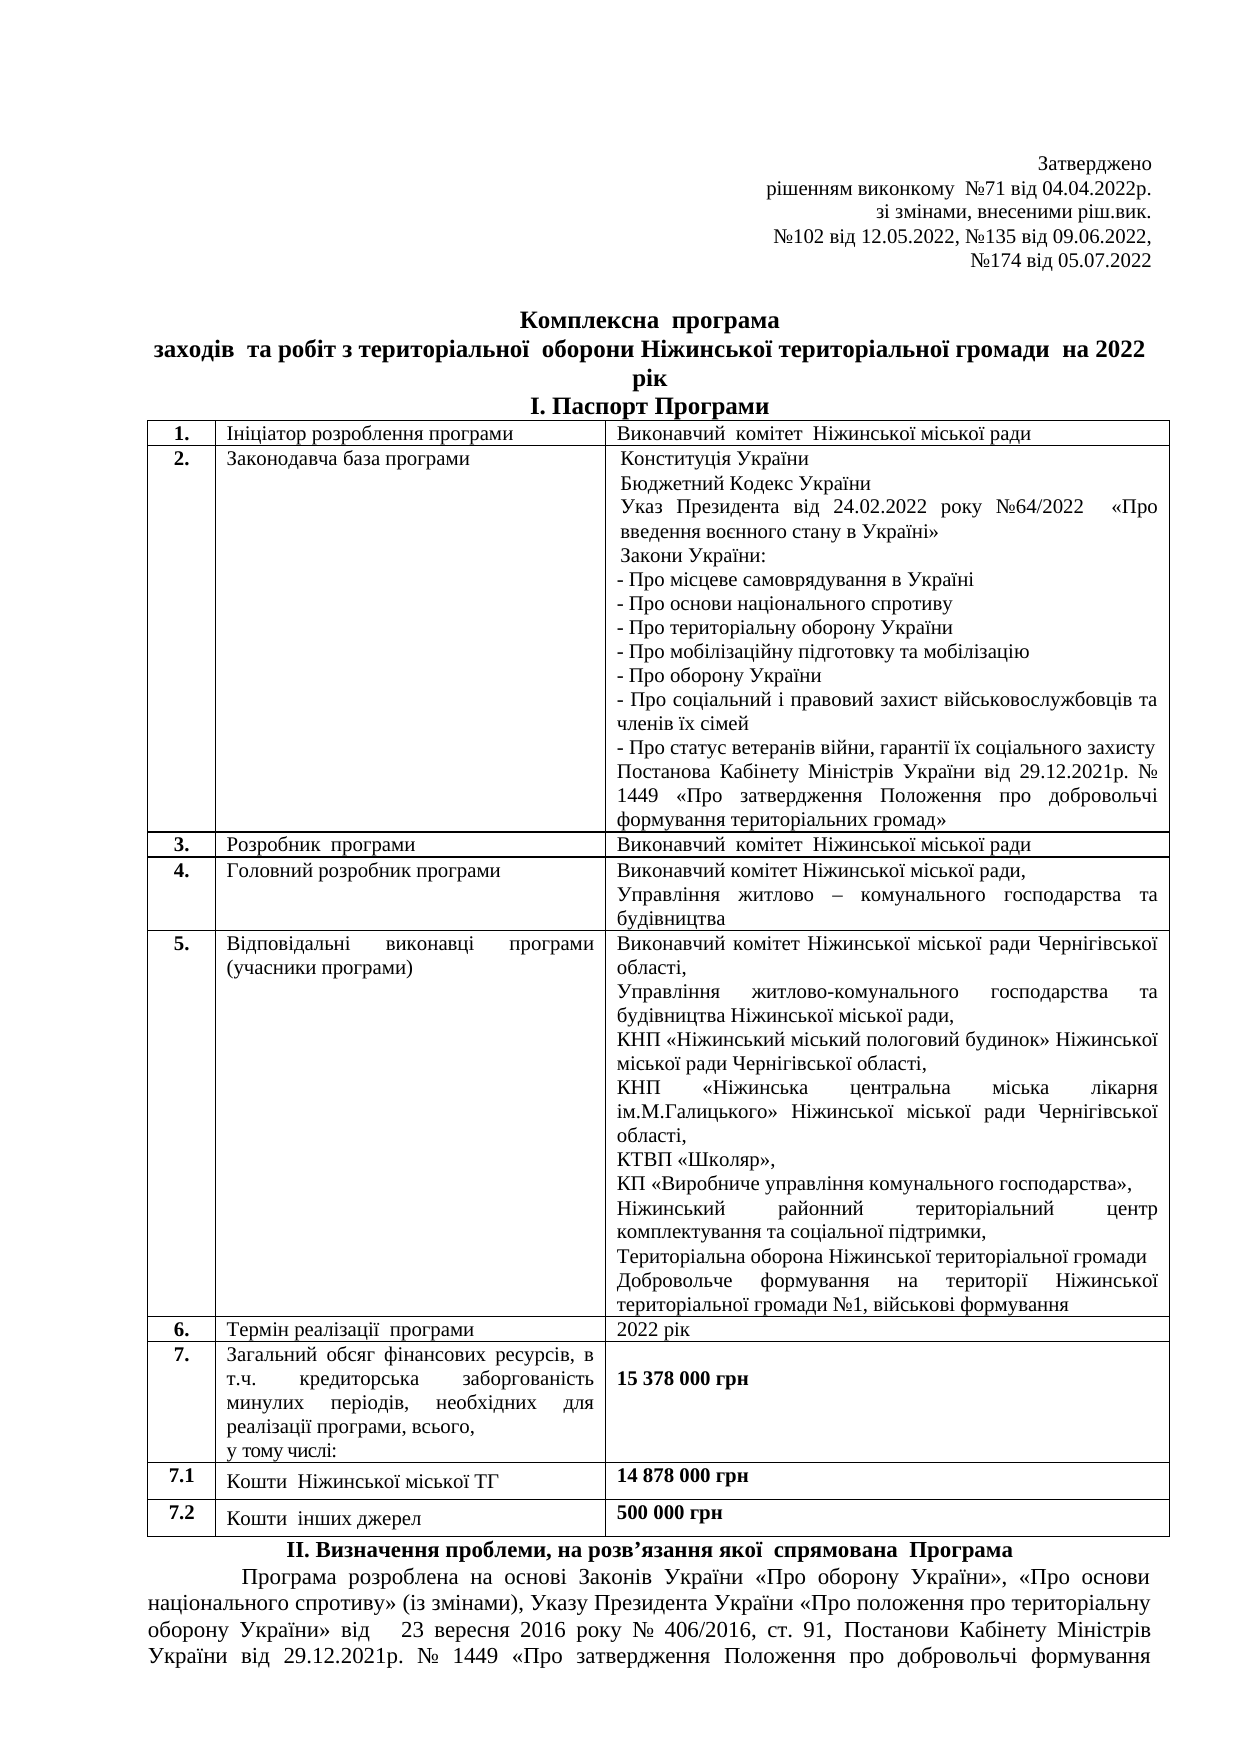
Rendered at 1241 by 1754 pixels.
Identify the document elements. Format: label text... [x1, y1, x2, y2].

text зі змінами, внесеними ріш.вик. [148, 199, 1152, 223]
table_cell 2022 рік [606, 1317, 1169, 1341]
table_cell 6. [148, 1317, 215, 1341]
table_cell Головний розробник програми [216, 858, 605, 930]
table_cell Кошти інших джерел [216, 1500, 605, 1536]
table_cell Відповідальні виконавці програми (учасники програми) [216, 931, 605, 1316]
text Комплексна програма [148, 305, 1152, 334]
table_cell 2. [148, 446, 215, 831]
text №102 від 12.05.2022, №135 від 09.06.2022, [148, 223, 1152, 248]
table_cell 7.1 [148, 1463, 215, 1499]
table_cell Виконавчий комітет Ніжинської міської ради [606, 833, 1169, 856]
text заходів та робіт з територіальної оборони Ніжинської територіальної громади на 2022 рік [148, 334, 1152, 391]
table_cell Законодавча база програми [216, 446, 605, 831]
text І. Паспорт Програми [148, 391, 1152, 420]
table_cell 7.2 [148, 1500, 215, 1536]
table_cell Кошти Ніжинської міської ТГ [216, 1463, 605, 1499]
table_cell 3. [148, 833, 215, 856]
text №174 від 05.07.2022 [148, 248, 1152, 272]
table_cell 5. [148, 931, 215, 1316]
table_header 1. [148, 421, 215, 445]
table_cell 7. [148, 1342, 215, 1462]
table_cell Виконавчий комітет Ніжинської міської ради, Управління житлово – комунального господарства та будівництва [606, 858, 1169, 930]
table_cell 500 000 грн [606, 1500, 1169, 1536]
table_cell 15 378 000 грн [606, 1342, 1169, 1462]
table_cell Виконавчий комітет Ніжинської міської ради Чернігівської області, Управління житлово-комунального господарства та будівництва Ніжинської міської ради, КНП «Ніжинський міський пологовий будинок» Ніжинської міської ради Чернігівської області, КНП «Ніжинська центральна міська лікарня ім.М.Галицького» Ніжинської міської ради Чернігівської області, КТВП «Школяр», КП «Виробниче управління комунального господарства», Ніжинський районний територіальний центр комплектування та соціальної підтримки, Територіальна оборона Ніжинської територіальної громади Добровольче формування на території Ніжинської територіальної громади №1, військові формування [606, 931, 1169, 1316]
text рішенням виконкому №71 від 04.04.2022р. [148, 175, 1152, 199]
table_cell Термін реалізації програми [216, 1317, 605, 1341]
table_header Виконавчий комітет Ніжинської міської ради [606, 421, 1169, 445]
table_cell 14 878 000 грн [606, 1463, 1169, 1499]
table_cell Загальний обсяг фінансових ресурсів, в т.ч. кредиторська заборгованість минулих періодів, необхідних для реалізації програми, всього, у тому числі: [216, 1342, 605, 1462]
text Затверджено [148, 151, 1152, 175]
table_header Ініціатор розроблення програми [216, 421, 605, 445]
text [148, 1563, 1152, 1642]
table_cell Конституція України Бюджетний Кодекс України Указ Президента від 24.02.2022 року №64/2022 «Про введення воєнного стану в Україні» Закони України: - Про місцеве самоврядування в Україні - Про основи національного спротиву - Про територіальну оборону України - Про мобілізаційну підготовку та мобілізацію - Про оборону України - Про соціальний і правовий захист військовослужбовців та членів їх сімей - Про статус ветеранів війни, гарантії їх соціального захисту Постанова Кабінету Міністрів України від 29.12.2021р. № 1449 «Про затвердження Положення про добровольчі формування територіальних громад» [606, 446, 1169, 831]
table_cell Розробник програми [216, 833, 605, 856]
table_cell 4. [148, 858, 215, 930]
text ІІ. Визначення проблеми, на розв’язання якої спрямована Програма [148, 1537, 1152, 1563]
